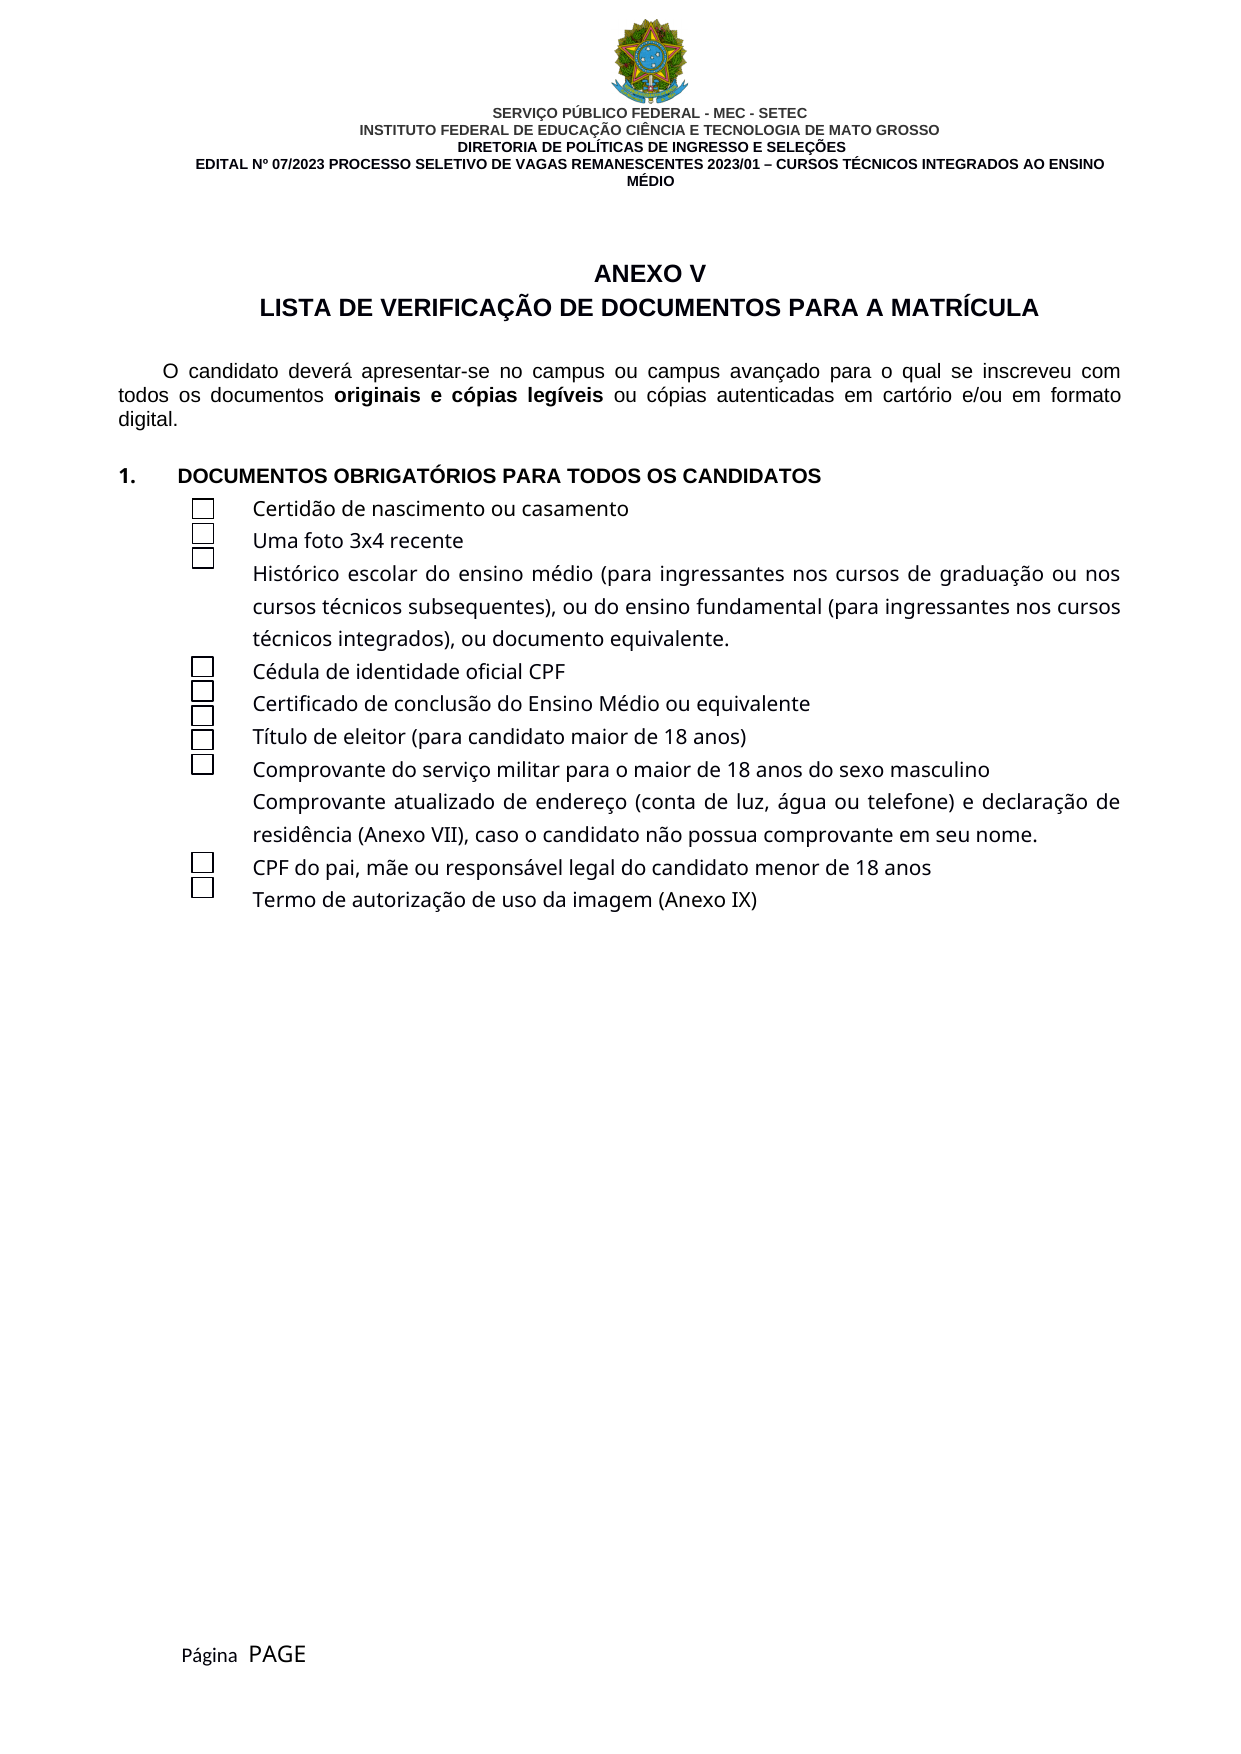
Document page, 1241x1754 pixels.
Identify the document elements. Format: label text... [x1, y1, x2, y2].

text Título de eleitor (para candidato maior de 18 anos) [177, 722, 1122, 751]
text Termo de autorização de uso da imagem (Anexo IX) [252, 885, 1122, 914]
text CPF do pai, mãe ou responsável legal do candidato menor de 18 anos [252, 853, 1122, 881]
text Comprovante atualizado de endereço (conta de luz, água ou telefone) e declaração de residência (Anexo VII), caso o candidato não possua comprovante em seu nome. [252, 787, 1122, 848]
text Certidão de nascimento ou casamento [177, 494, 1122, 522]
text O candidato deverá apresentar-se no campus ou campus avançado para o qual se inscreveu com todos os documentos originais e cópias legíveis ou cópias autenticadas em cartório e/ou em formato digital. [118, 358, 1122, 430]
text Uma foto 3x4 recente [177, 527, 1122, 555]
text Certificado de conclusão do Ensino Médio ou equivalente [177, 689, 1122, 718]
text Cédula de identidade oficial CPF [177, 657, 1122, 685]
list DOCUMENTOS OBRIGATÓRIOS PARA TODOS OS CANDIDATOS [118, 461, 1122, 490]
text LISTA DE VERIFICAÇÃO DE DOCUMENTOS PARA A MATRÍCULA [177, 292, 1122, 321]
subtitle ANEXO V [177, 259, 1122, 288]
picture [611, 19, 689, 104]
text Comprovante do serviço militar para o maior de 18 anos do sexo masculino [177, 755, 1122, 783]
text Histórico escolar do ensino médio (para ingressantes nos cursos de graduação ou nos cursos técnicos subsequentes), ou do ensino fundamental (para ingressantes nos cursos técnicos integrados), ou documento equivalente. [252, 559, 1122, 653]
